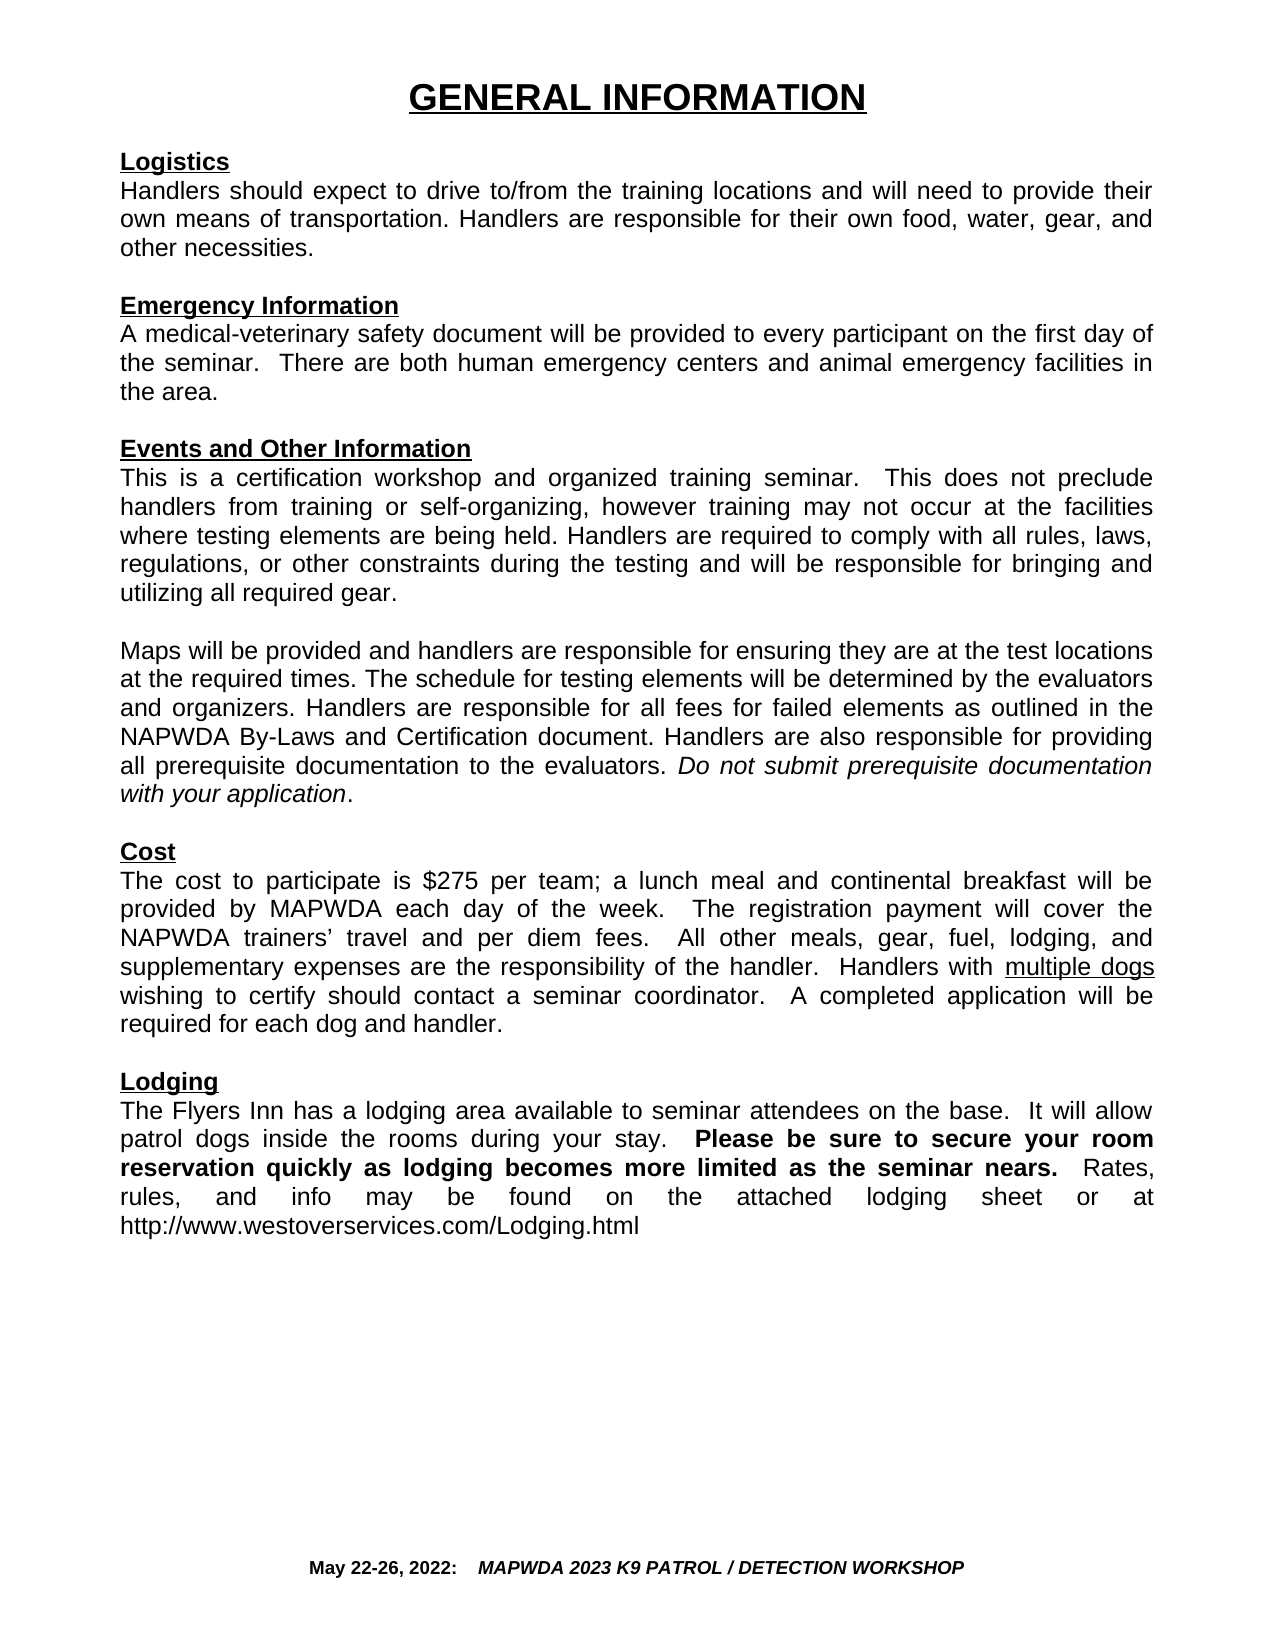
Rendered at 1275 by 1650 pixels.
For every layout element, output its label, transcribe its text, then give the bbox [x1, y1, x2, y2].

text Lodging [120, 1067, 1155, 1096]
text Cost [120, 837, 1155, 866]
text Emergency Information [120, 291, 1155, 319]
text A medical-veterinary safety document will be provided to every participant on the first day of the seminar. There are both human emergency centers and animal emergency facilities in the area. [120, 319, 1155, 406]
text The Flyers Inn has a lodging area available to seminar attendees on the base. It will allow patrol dogs inside the rooms during your stay. Please be sure to secure your room reservation quickly as lodging becomes more limited as the seminar nears. Rates, rules, and info may be found on the attached lodging sheet or at http://www.westoverservices.com/Lodging.html [120, 1096, 1155, 1239]
text Logistics [120, 147, 1155, 176]
text GENERAL INFORMATION [120, 75, 1155, 118]
text Handlers should expect to drive to/from the training locations and will need to provide their own means of transportation. Handlers are responsible for their own food, water, gear, and other necessities. [120, 176, 1155, 262]
text This is a certification workshop and organized training seminar. This does not preclude handlers from training or self-organizing, however training may not occur at the facilities where testing elements are being held. Handlers are required to comply with all rules, laws, regulations, or other constraints during the testing and will be responsible for bringing and utilizing all required gear. [120, 463, 1155, 607]
text The cost to participate is $275 per team; a lunch meal and continental breakfast will be provided by MAPWDA each day of the week. The registration payment will cover the NAPWDA trainers’ travel and per diem fees. All other meals, gear, fuel, lodging, and supplementary expenses are the responsibility of the handler. Handlers with multiple dogs wishing to certify should contact a seminar coordinator. A completed application will be required for each dog and handler. [120, 866, 1155, 1038]
text Maps will be provided and handlers are responsible for ensuring they are at the test locations at the required times. The schedule for testing elements will be determined by the evaluators and organizers. Handlers are responsible for all fees for failed elements as outlined in the NAPWDA By-Laws and Certification document. Handlers are also responsible for providing all prerequisite documentation to the evaluators. Do not submit prerequisite documentation with your application. [120, 636, 1155, 808]
text Events and Other Information [120, 434, 1155, 463]
